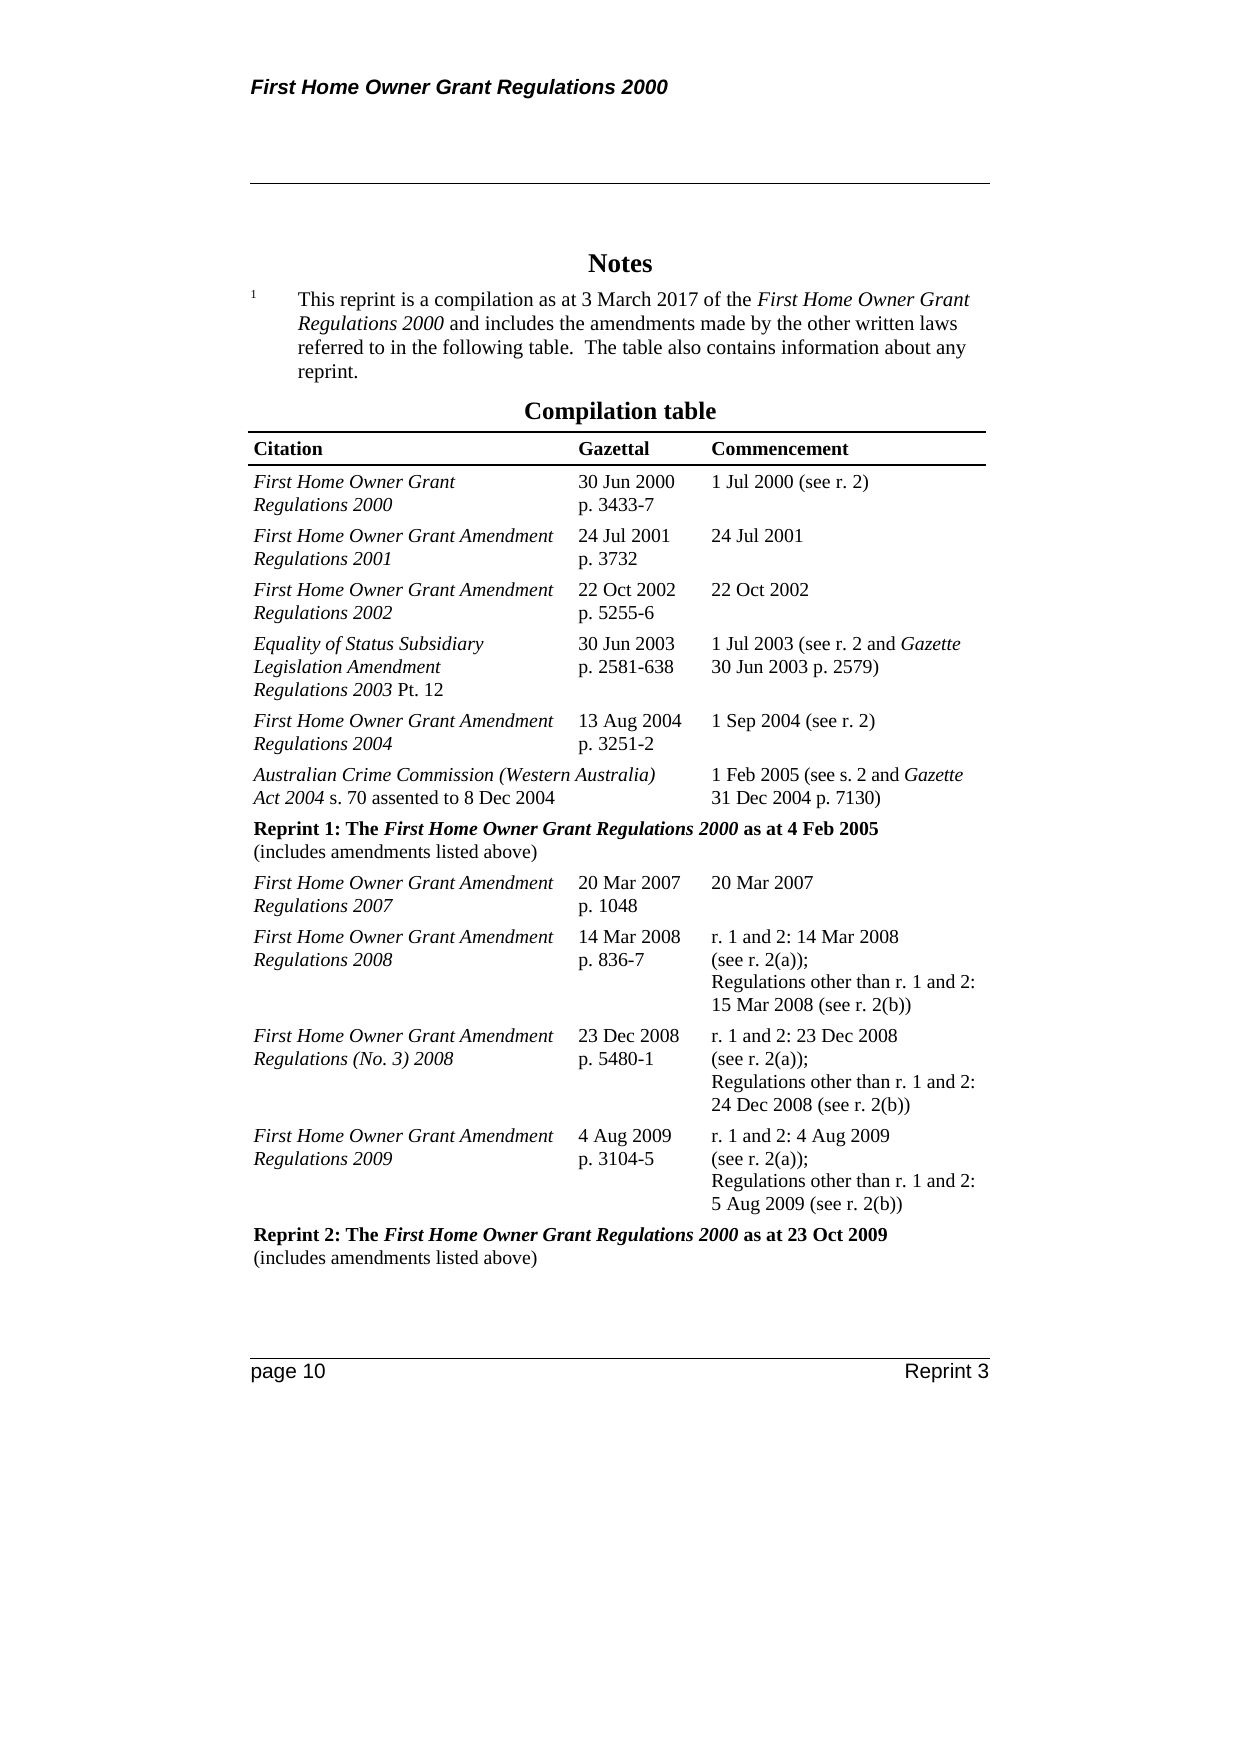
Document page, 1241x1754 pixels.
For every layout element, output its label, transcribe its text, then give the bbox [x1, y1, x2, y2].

table_cell 24 Jul 2001 p. 3732 [572, 520, 705, 574]
table_header Citation [248, 433, 572, 464]
table_cell 30 Jun 2003 p. 2581-638 [572, 628, 705, 705]
table_cell 1 Feb 2005 (see s. 2 and Gazette 31 Dec 2004 p. 7130) [705, 759, 986, 813]
table_cell First Home Owner Grant Amendment Regulations 2009 [248, 1120, 572, 1219]
table_cell First Home Owner Grant Amendment Regulations (No. 3) 2008 [248, 1020, 572, 1120]
table_cell 1 Jul 2003 (see r. 2 and Gazette 30 Jun 2003 p. 2579) [705, 628, 986, 705]
table_cell First Home Owner Grant Amendment Regulations 2002 [248, 574, 572, 628]
table_cell Equality of Status Subsidiary Legislation Amendment Regulations 2003 Pt. 12 [248, 628, 572, 705]
table_cell 4 Aug 2009 p. 3104-5 [572, 1120, 705, 1219]
table_header Commencement [705, 433, 986, 464]
subtitle Compilation table [250, 396, 990, 424]
table_cell r. 1 and 2: 14 Mar 2008 (see r. 2(a)); Regulations other than r. 1 and 2: 15 Mar 2008 (see r. 2(b)) [705, 921, 986, 1020]
table_cell r. 1 and 2: 4 Aug 2009 (see r. 2(a)); Regulations other than r. 1 and 2: 5 Aug 2009 (see r. 2(b)) [705, 1120, 986, 1219]
table_cell 22 Oct 2002 [705, 574, 986, 628]
table_cell 1 Jul 2000 (see r. 2) [705, 466, 986, 520]
table_cell 1 Sep 2004 (see r. 2) [705, 705, 986, 759]
table_cell 23 Dec 2008 p. 5480-1 [572, 1020, 705, 1120]
table_cell r. 1 and 2: 23 Dec 2008 (see r. 2(a)); Regulations other than r. 1 and 2: 24 Dec 2008 (see r. 2(b)) [705, 1020, 986, 1120]
table_cell 20 Mar 2007 [705, 867, 986, 921]
table_header Gazettal [572, 433, 705, 464]
table_cell Reprint 2: The First Home Owner Grant Regulations 2000 as at 23 Oct 2009 (includes amendments listed above) [248, 1219, 986, 1273]
table_cell 22 Oct 2002 p. 5255-6 [572, 574, 705, 628]
table_cell First Home Owner Grant Amendment Regulations 2001 [248, 520, 572, 574]
text 1 This reprint is a compilation as at 3 March 2017 of the First Home Owner Grant Regulations 2000 and includes the amendments made by the other written laws referred to in the following table. The table also contains information about any reprint. [250, 287, 990, 383]
table_cell 13 Aug 2004 p. 3251-2 [572, 705, 705, 759]
table_cell Australian Crime Commission () Act 2004 s. 70 assented to 8 Dec 2004 [248, 759, 705, 813]
table_cell 20 Mar 2007 p. 1048 [572, 867, 705, 921]
table_cell 14 Mar 2008 p. 836-7 [572, 921, 705, 1020]
table_cell Reprint 1: The First Home Owner Grant Regulations 2000 as at 4 Feb 2005 (includes amendments listed above) [248, 813, 986, 867]
table_cell First Home Owner Grant Amendment Regulations 2004 [248, 705, 572, 759]
table_cell 30 Jun 2000 p. 3433-7 [572, 466, 705, 520]
table_cell First Home Owner Grant Regulations 2000 [248, 466, 572, 520]
table_cell First Home Owner Grant Amendment Regulations 2007 [248, 867, 572, 921]
table_cell First Home Owner Grant Amendment Regulations 2008 [248, 921, 572, 1020]
subtitle Notes [250, 247, 990, 279]
table_cell 24 Jul 2001 [705, 520, 986, 574]
